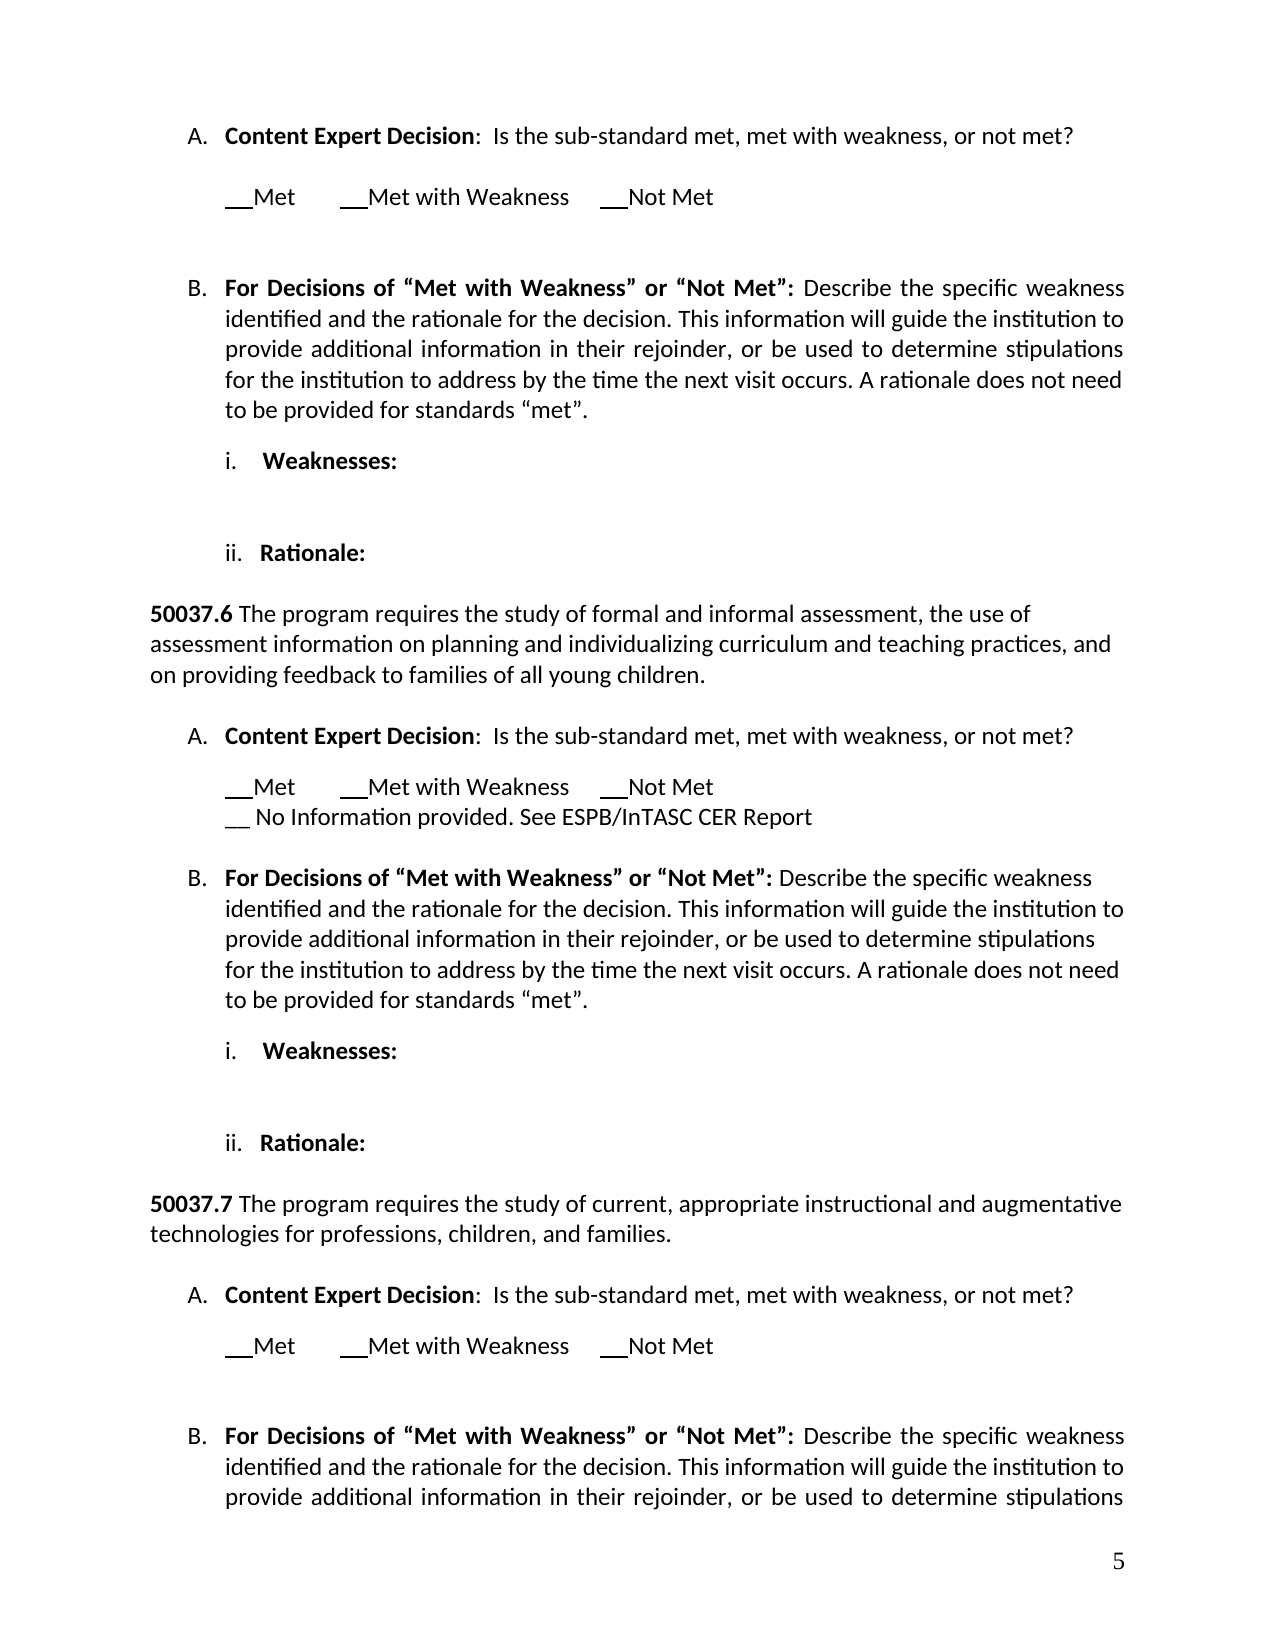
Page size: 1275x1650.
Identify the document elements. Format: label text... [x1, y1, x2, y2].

text ii. Rationale: [225, 537, 1125, 568]
text A. Content Expert Decision: Is the sub-standard met, met with weakness, or not met? [187, 1280, 1125, 1310]
text i. Weaknesses: [225, 446, 1125, 476]
text i. Weaknesses: [225, 1036, 1125, 1066]
text 50037.7 The program requires the study of current, appropriate instructional and augmentative technologies for professions, children, and families. [150, 1188, 1125, 1249]
text 50037.6 The program requires the study of formal and informal assessment, the use of assessment information on planning and individualizing curriculum and teaching practices, and on providing feedback to families of all young children. [150, 598, 1125, 690]
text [187, 1420, 1125, 1512]
text A. Content Expert Decision: Is the sub-standard met, met with weakness, or not met? [187, 720, 1125, 751]
text Met Met with Weakness Not Met [187, 1331, 1125, 1361]
text Met Met with Weakness Not Met [187, 771, 1125, 802]
text ii. Rationale: [225, 1127, 1125, 1158]
text __ No Information provided. See ESPB/InTASC CER Report [150, 802, 1125, 832]
text A. Content Expert Decision: Is the sub-standard met, met with weakness, or not met? [187, 120, 1125, 151]
text Met Met with Weakness Not Met [187, 181, 1125, 212]
